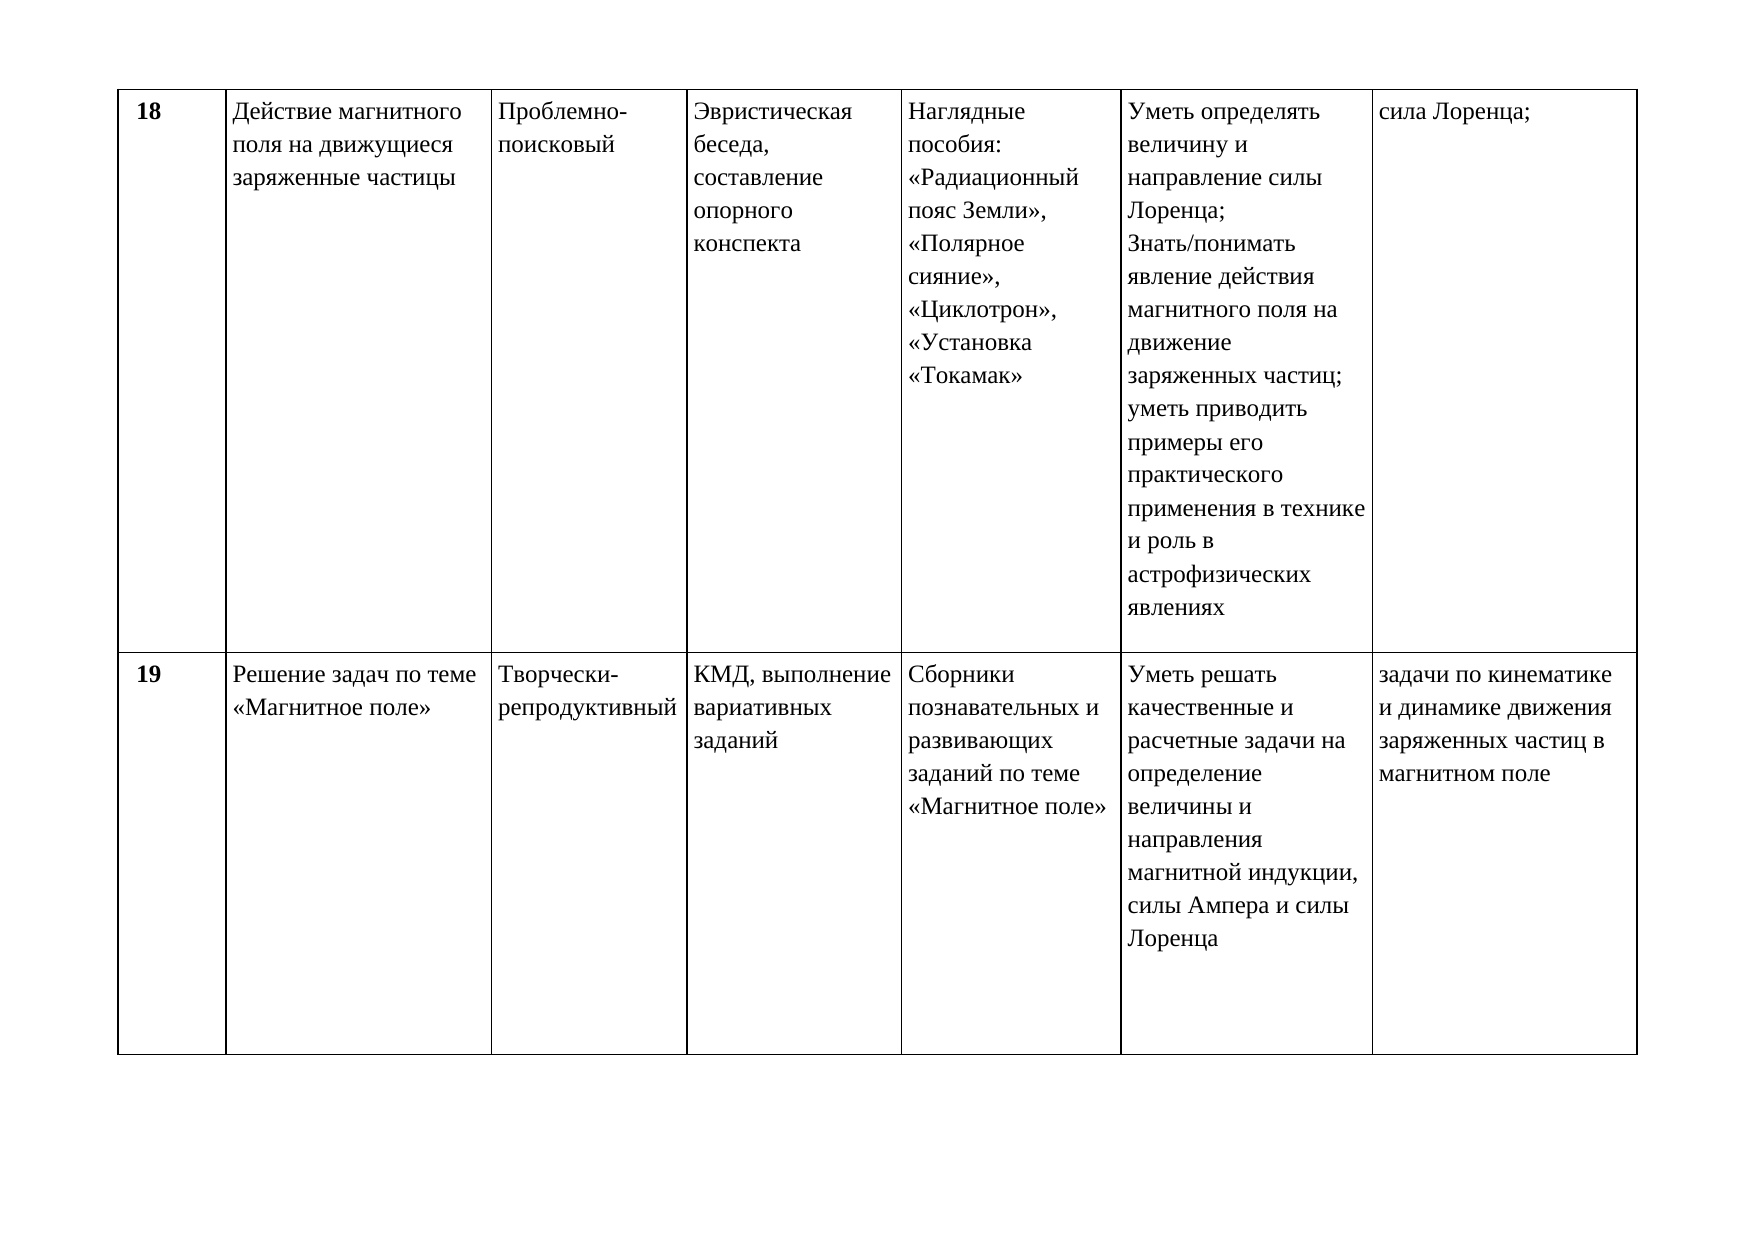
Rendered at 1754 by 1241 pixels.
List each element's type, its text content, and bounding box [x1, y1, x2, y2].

table_cell 19 [119, 653, 225, 1053]
table_cell задачи по кинематике и динамике движения заряженных частиц в магнитном поле [1373, 653, 1636, 1053]
table_cell Решение задач по теме «Магнитное поле» [227, 653, 491, 1053]
table_cell сила Лоренца; [1373, 90, 1636, 651]
table_cell КМД, выполнение вариативных заданий [688, 653, 901, 1053]
table_cell Уметь определять величину и направление силы Лоренца; Знать/понимать явление действия магнитного поля на движение заряженных частиц; уметь приводить примеры его практического применения в технике и роль в астрофизических явлениях [1122, 90, 1372, 651]
table_cell Творчески-репродуктивный [492, 653, 686, 1053]
table_cell 18 [119, 90, 225, 651]
table_cell Эвристическая беседа, составление опорного конспекта [688, 90, 901, 651]
table_cell Сборники познавательных и развивающих заданий по теме «Магнитное поле» [902, 653, 1120, 1053]
table_cell Наглядные пособия: «Радиационный пояс Земли», «Полярное сияние», «Циклотрон», «Установка «Токамак» [902, 90, 1120, 651]
table_cell Проблемно-поисковый [492, 90, 686, 651]
table_cell Действие магнитного поля на движущиеся заряженные частицы [227, 90, 491, 651]
table_cell Уметь решать качественные и расчетные задачи на определение величины и направления магнитной индукции, силы Ампера и силы Лоренца [1122, 653, 1372, 1053]
